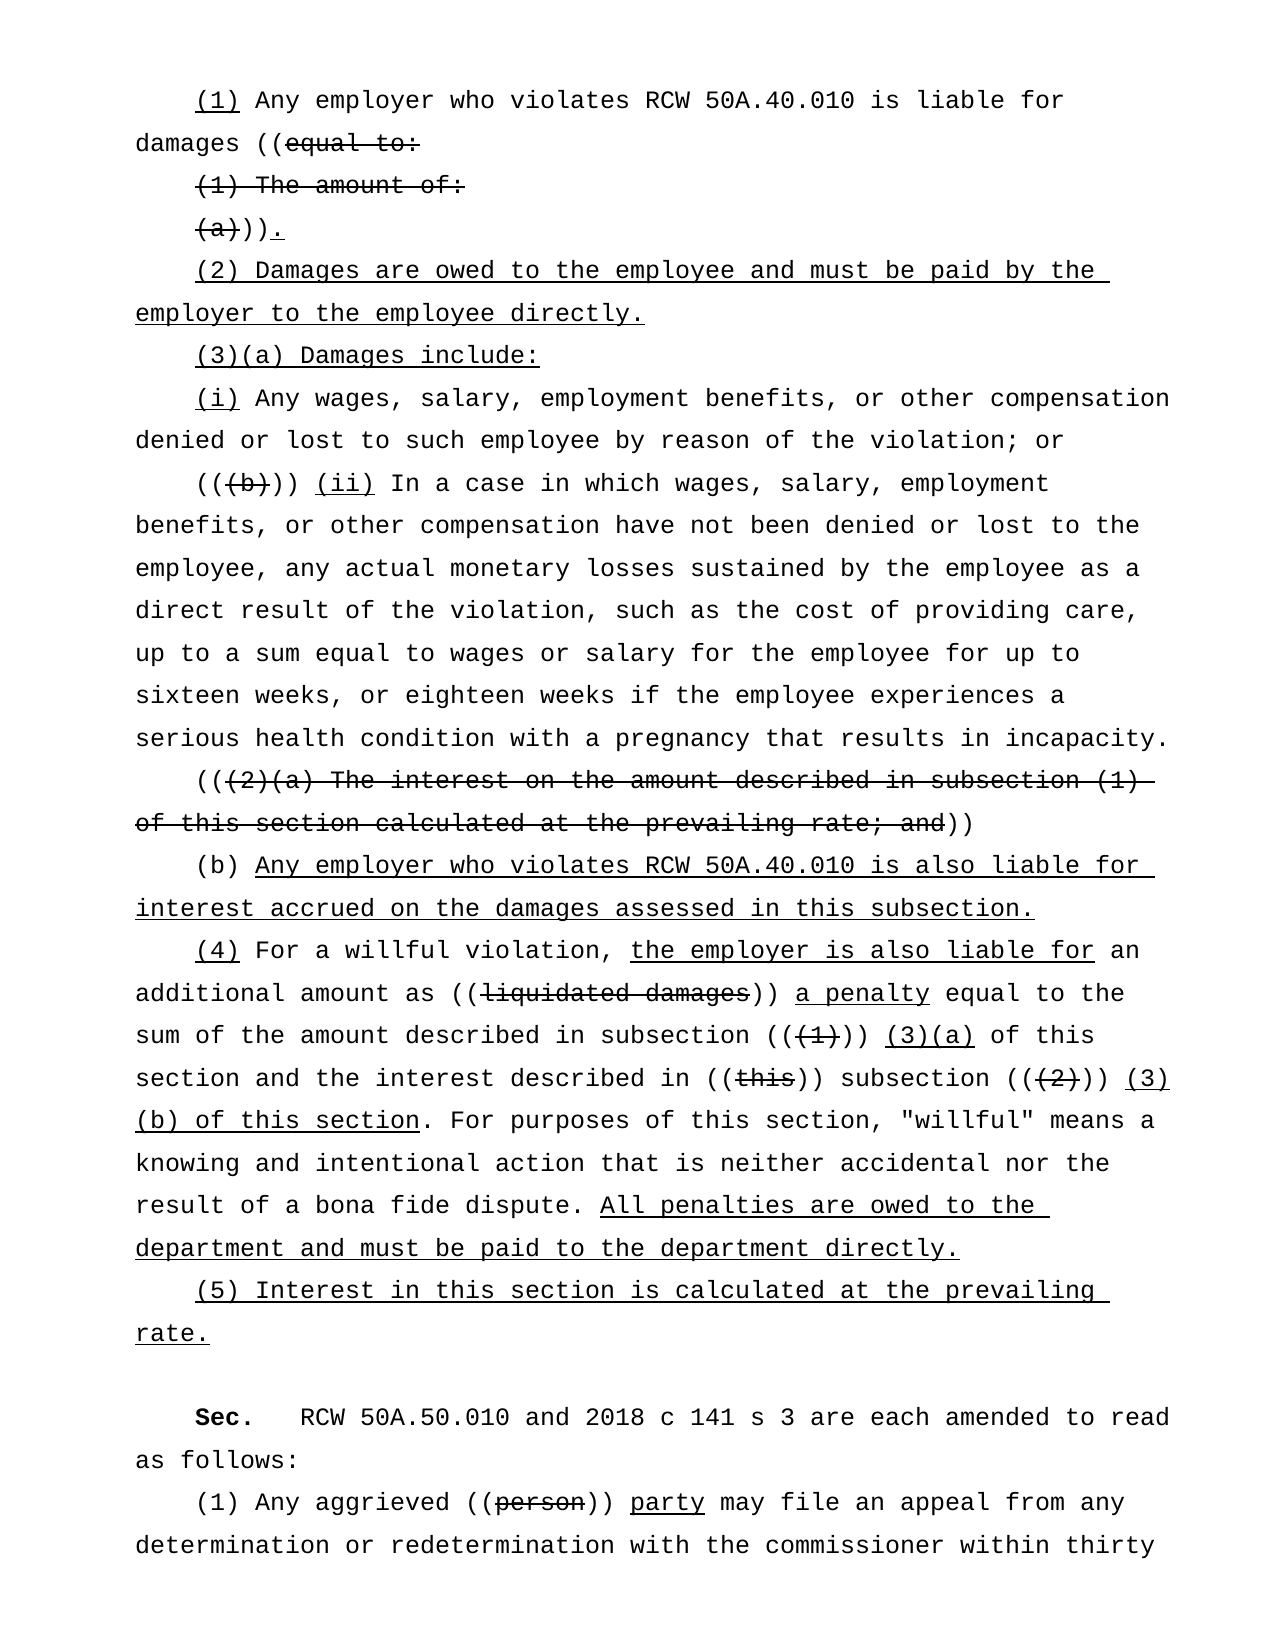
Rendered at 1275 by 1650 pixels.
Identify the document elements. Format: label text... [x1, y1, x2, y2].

text (((2)(a) The interest on the amount described in subsection (1) of this section calculated at the prevailing rate; and)) [135, 755, 1170, 840]
text (b) Any employer who violates RCW 50A.40.010 is also liable for interest accrued on the damages assessed in this subsection. [135, 840, 1170, 925]
text (2) Damages are owed to the employee and must be paid by the employer to the employee directly. [135, 245, 1170, 330]
text (1) The amount of: [135, 160, 1170, 202]
text (4) For a willful violation, the employer is also liable for an additional amount as ((liquidated damages)) a penalty equal to the sum of the amount described in subsection (((1))) (3)(a) of this section and the interest described in ((this)) subsection (((2))) (3)(b) of this section. For purposes of this section, "willful" means a knowing and intentional action that is neither accidental nor the result of a bona fide dispute. All penalties are owed to the department and must be paid to the department directly. [135, 925, 1170, 1265]
text (1) Any employer who violates RCW 50A.40.010 is liable for damages ((equal to: [135, 75, 1170, 160]
text (3)(a) Damages include: [135, 330, 1170, 372]
text (5) Interest in this section is calculated at the prevailing rate. [135, 1265, 1170, 1350]
text (a))). [135, 202, 1170, 245]
text (((b))) (ii) In a case in which wages, salary, employment benefits, or other compensation have not been denied or lost to the employee, any actual monetary losses sustained by the employee as a direct result of the violation, such as the cost of providing care, up to a sum equal to wages or salary for the employee for up to sixteen weeks, or eighteen weeks if the employee experiences a serious health condition with a pregnancy that results in incapacity. [135, 457, 1170, 755]
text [135, 1477, 1170, 1562]
text (i) Any wages, salary, employment benefits, or other compensation denied or lost to such employee by reason of the violation; or [135, 372, 1170, 457]
text Sec. RCW 50A.50.010 and 2018 c 141 s 3 are each amended to read as follows: [135, 1392, 1170, 1477]
